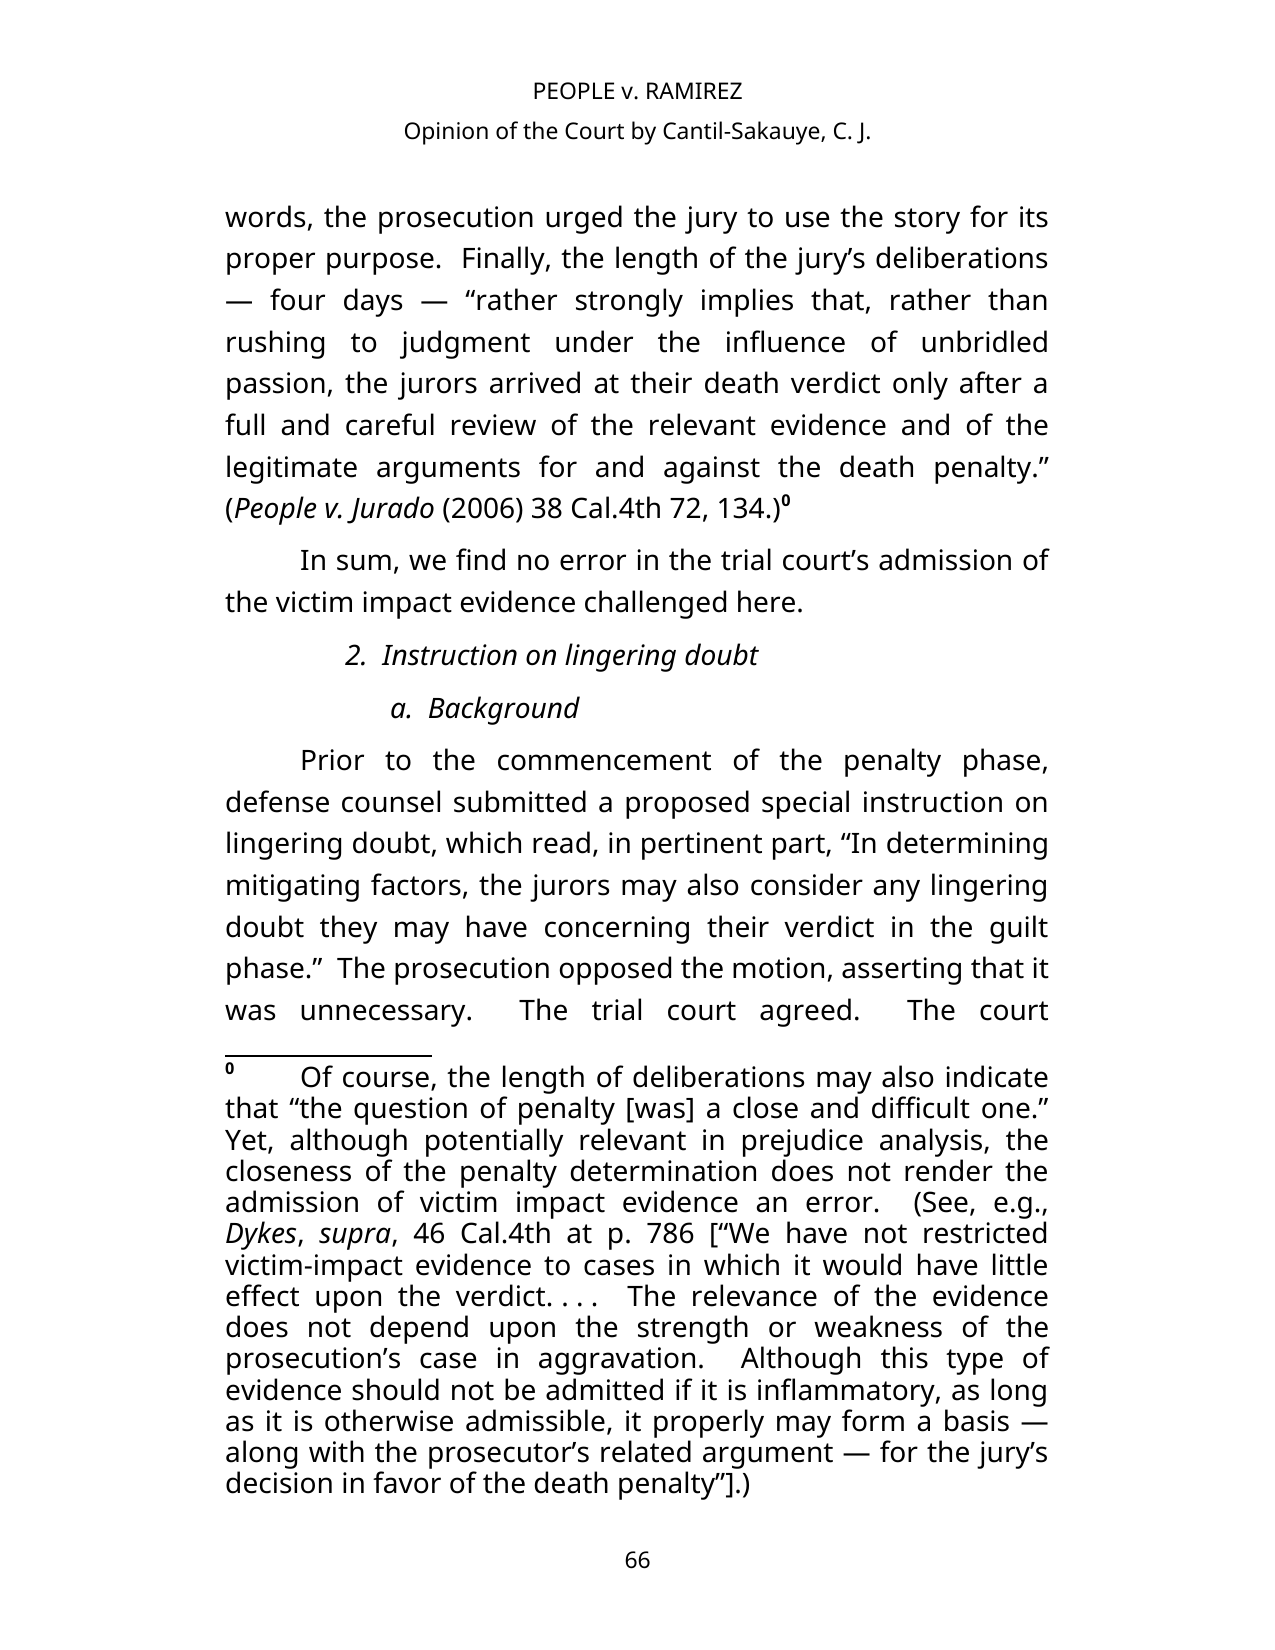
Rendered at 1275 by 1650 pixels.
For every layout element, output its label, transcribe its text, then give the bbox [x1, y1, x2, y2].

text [225, 194, 1050, 527]
text Prior to the commencement of the penalty phase, defense counsel submitted a proposed special instruction on lingering doubt, which read, in pertinent part, “In determining mitigating factors, the jurors may also consider any lingering doubt they may have concerning their verdict in the guilt phase.” The prosecution opposed the motion, asserting that it was unnecessary. The trial court agreed. The court nonetheless made it clear that the defense could argue lingering doubt to the jury directly. [225, 737, 1050, 1029]
subtitle 2. Instruction on lingering doubt [345, 635, 1050, 674]
subtitle a. Background [390, 688, 1050, 727]
text In sum, we find no error in the trial court’s admission of the victim impact evidence challenged here. [225, 537, 1050, 621]
